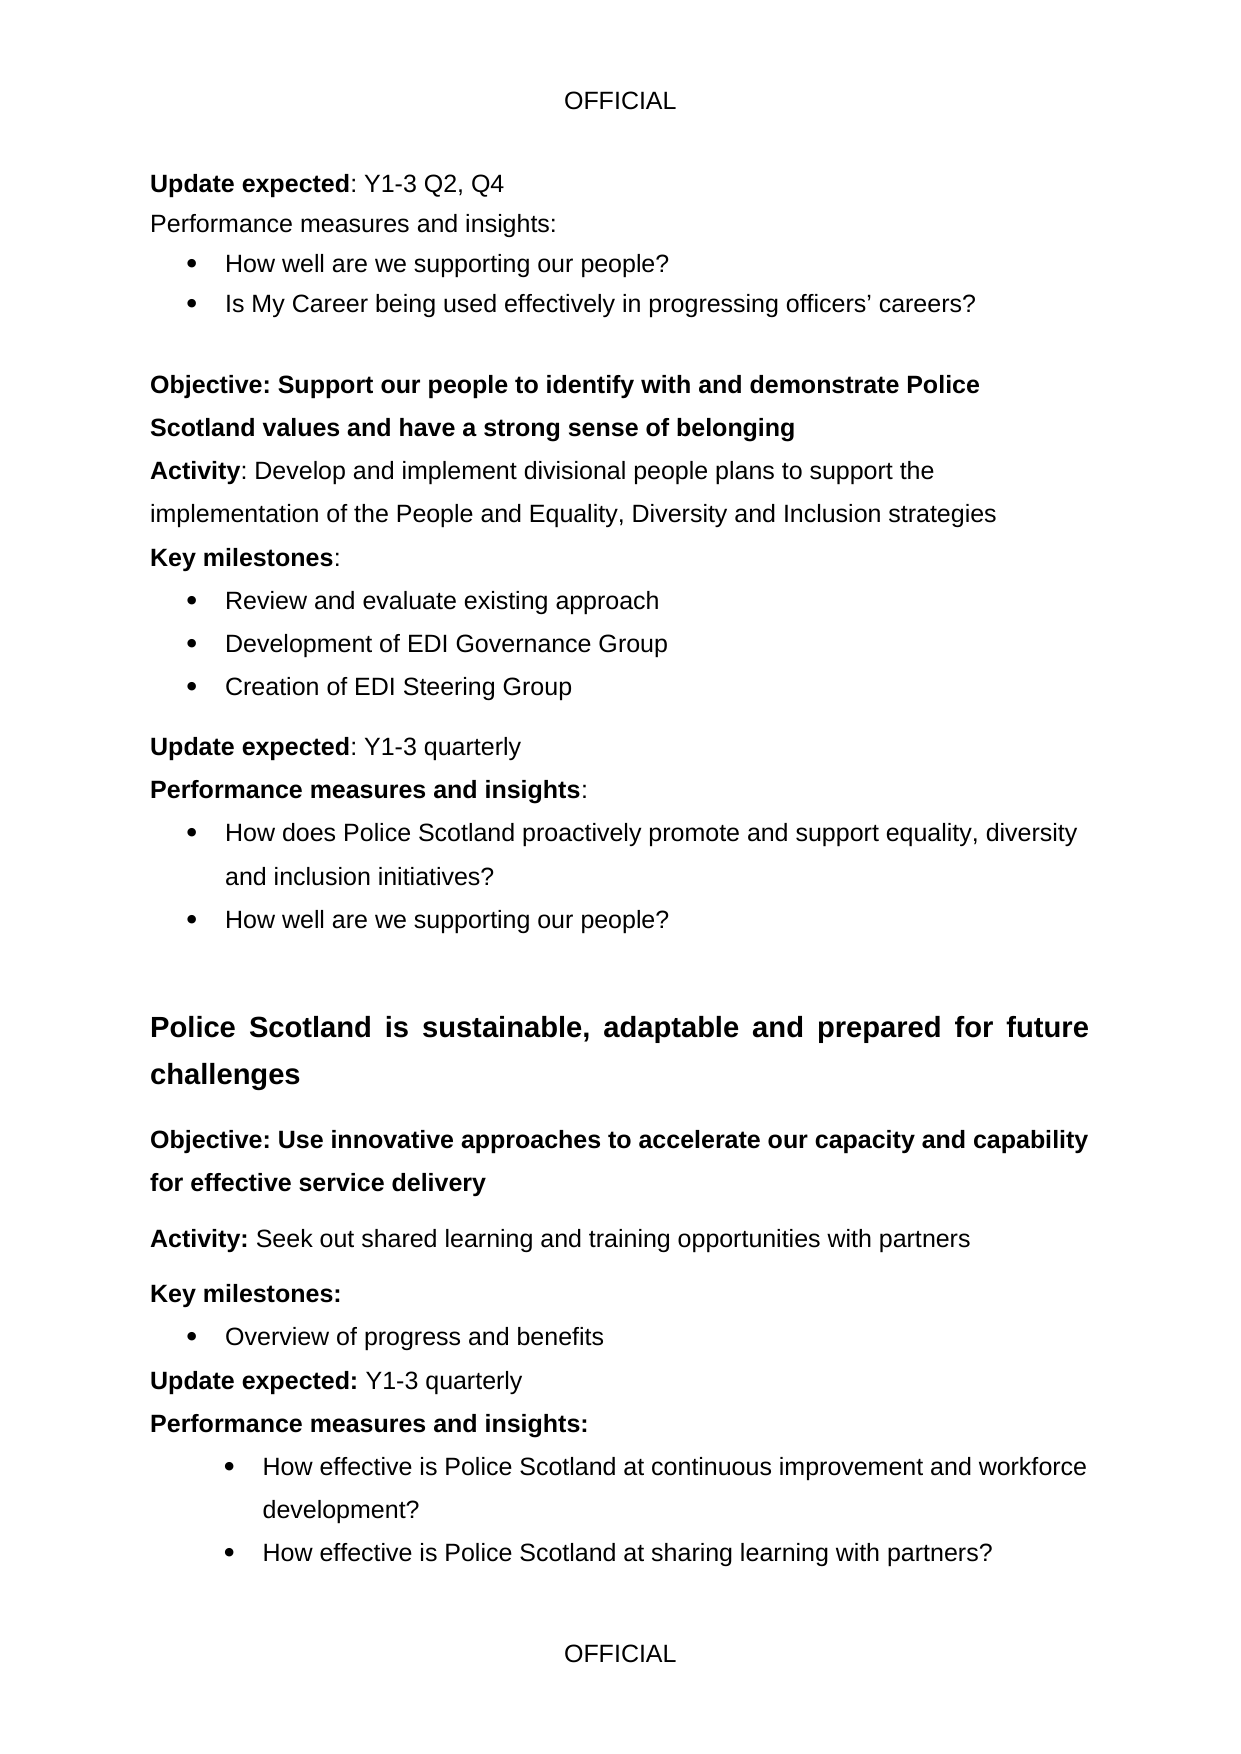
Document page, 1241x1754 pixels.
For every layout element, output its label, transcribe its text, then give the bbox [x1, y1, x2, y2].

text Key milestones: [150, 1279, 1090, 1308]
list Activity: Seek out shared learning and training opportunities with partners [150, 1224, 1090, 1252]
list Key milestones: [150, 542, 1090, 571]
list Performance measures and insights: [150, 209, 1090, 238]
list Activity: Develop and implement divisional people plans to support the [150, 456, 1090, 485]
list Objective: Support our people to identify with and demonstrate Police [150, 370, 1090, 399]
list How effective is Police Scotland at sharing learning with partners? [225, 1538, 1090, 1567]
list Update expected: Y1-3 Q2, Q4 [150, 169, 1090, 197]
text Performance measures and insights: [150, 1409, 1090, 1437]
list Overview of progress and benefits [187, 1322, 1090, 1351]
text Update expected: Y1-3 quarterly [150, 732, 1090, 761]
text Objective: Use innovative approaches to accelerate our capacity and capability for effective service delivery [150, 1125, 1090, 1197]
list implementation of the People and Equality, Diversity and Inclusion strategies [150, 499, 1090, 528]
text Update expected: Y1-3 quarterly [150, 1366, 1090, 1394]
subtitle Police Scotland is sustainable, adaptable and prepared for future challenges [150, 1010, 1090, 1091]
list How effective is Police Scotland at continuous improvement and workforce development? [225, 1452, 1090, 1524]
list How well are we supporting our people? [187, 249, 1090, 278]
list Development of EDI Governance Group [187, 629, 1090, 658]
list Creation of EDI Steering Group [187, 672, 1090, 701]
list Review and evaluate existing approach [187, 586, 1090, 614]
list Scotland values and have a strong sense of belonging [150, 413, 1090, 442]
list How well are we supporting our people? [187, 904, 1090, 933]
text Performance measures and insights: [150, 775, 1090, 804]
list How does Police Scotland proactively promote and support equality, diversity and inclusion initiatives? [187, 818, 1090, 890]
list Is My Career being used effectively in progressing officers’ careers? [187, 289, 1090, 318]
